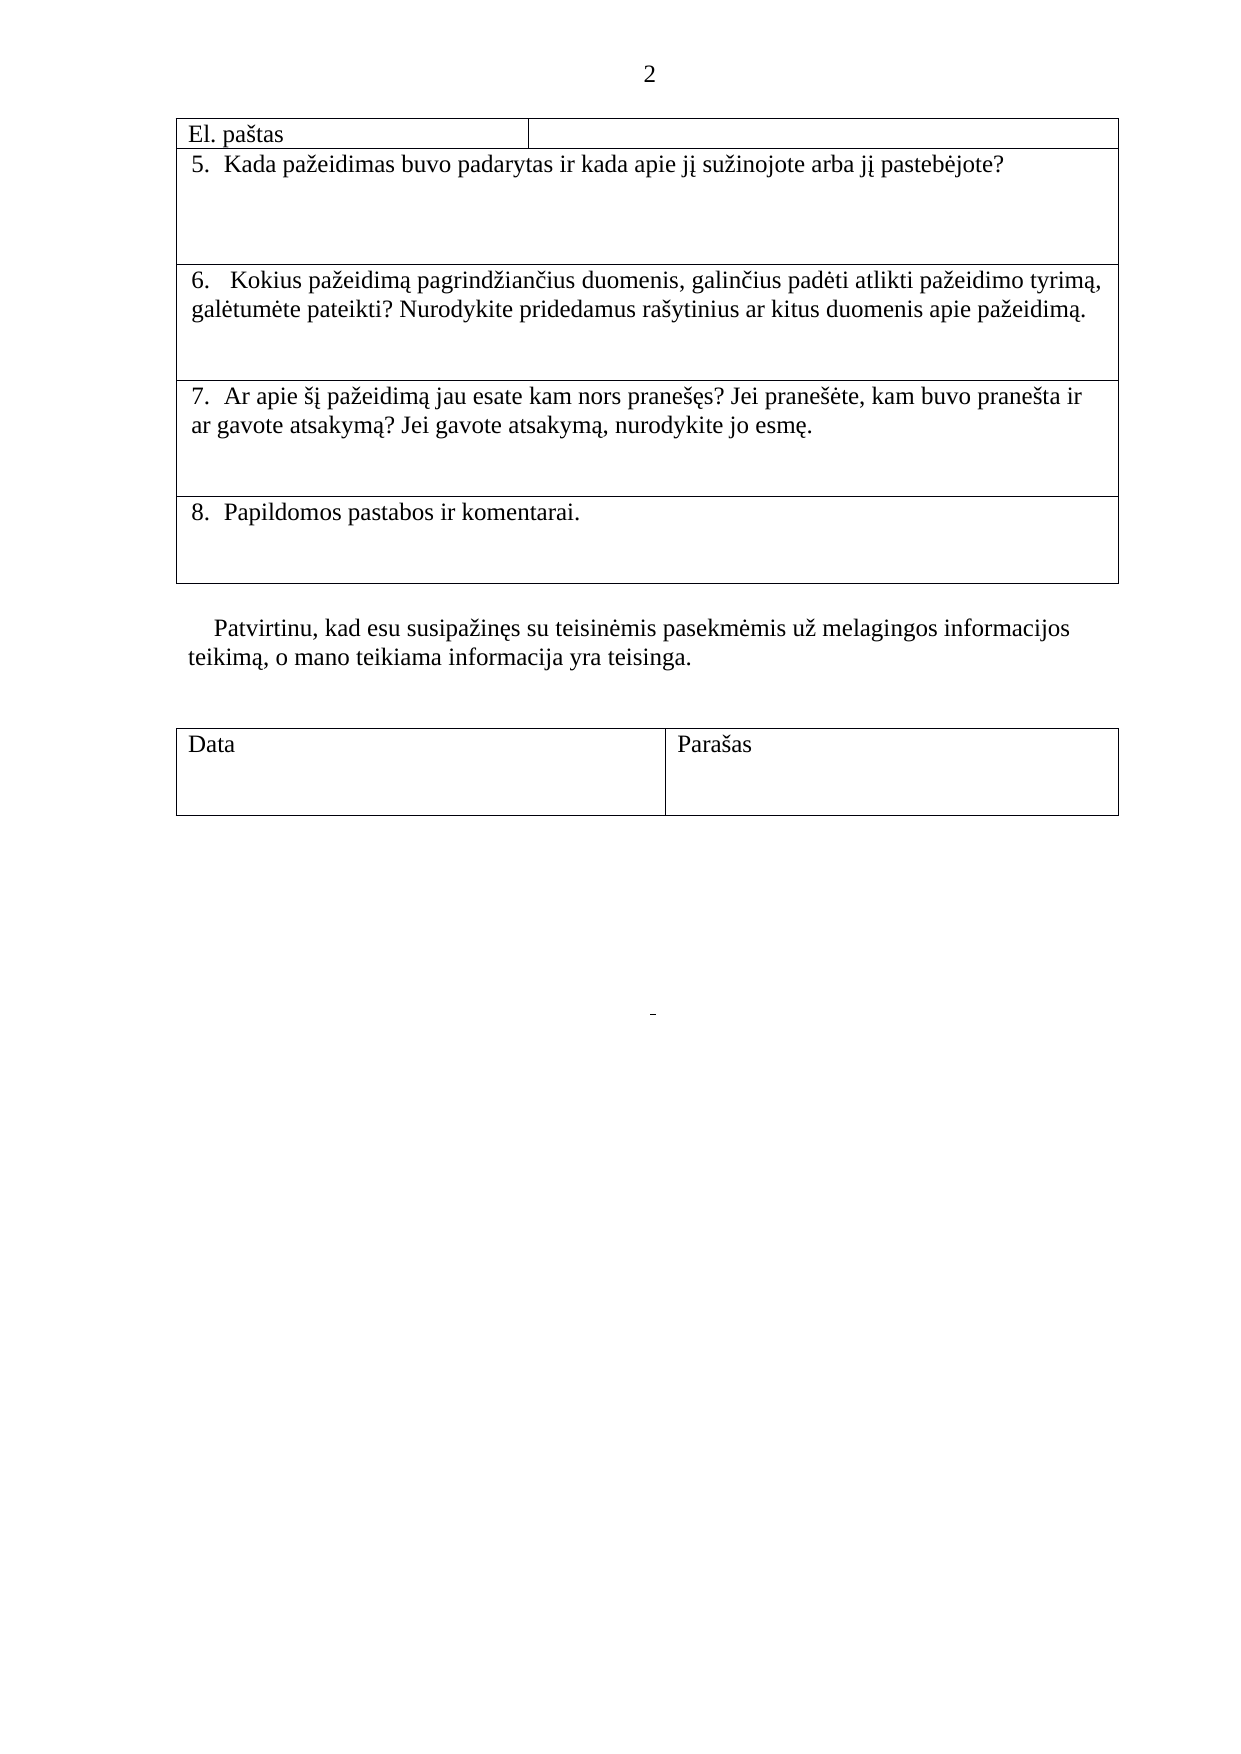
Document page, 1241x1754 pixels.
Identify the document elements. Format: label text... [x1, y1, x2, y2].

table_cell Parašas [666, 729, 1118, 815]
table_cell 6. Kokius pažeidimą pagrindžiančius duomenis, galinčius padėti atlikti pažeidimo tyrimą, galėtumėte pateikti? Nurodykite pridedamus rašytinius ar kitus duomenis apie pažeidimą. [177, 265, 1118, 380]
table_cell [529, 119, 1118, 148]
table_cell 7. Ar apie šį pažeidimą jau esate kam nors pranešęs? Jei pranešėte, kam buvo pranešta ir ar gavote atsakymą? Jei gavote atsakymą, nurodykite jo esmę. [177, 381, 1118, 496]
table_cell 5. Kada pažeidimas buvo padarytas ir kada apie jį sužinojote arba jį pastebėjote? [177, 149, 1118, 264]
table_cell Patvirtinu, kad esu susipažinęs su teisinėmis pasekmėmis už melagingos informacijos teikimą, o mano teikiama informacija yra teisinga. [176, 584, 1118, 728]
table_cell El. paštas [177, 119, 528, 148]
table_cell 8. Papildomos pastabos ir komentarai. [177, 497, 1118, 583]
table_cell Data [177, 729, 665, 815]
